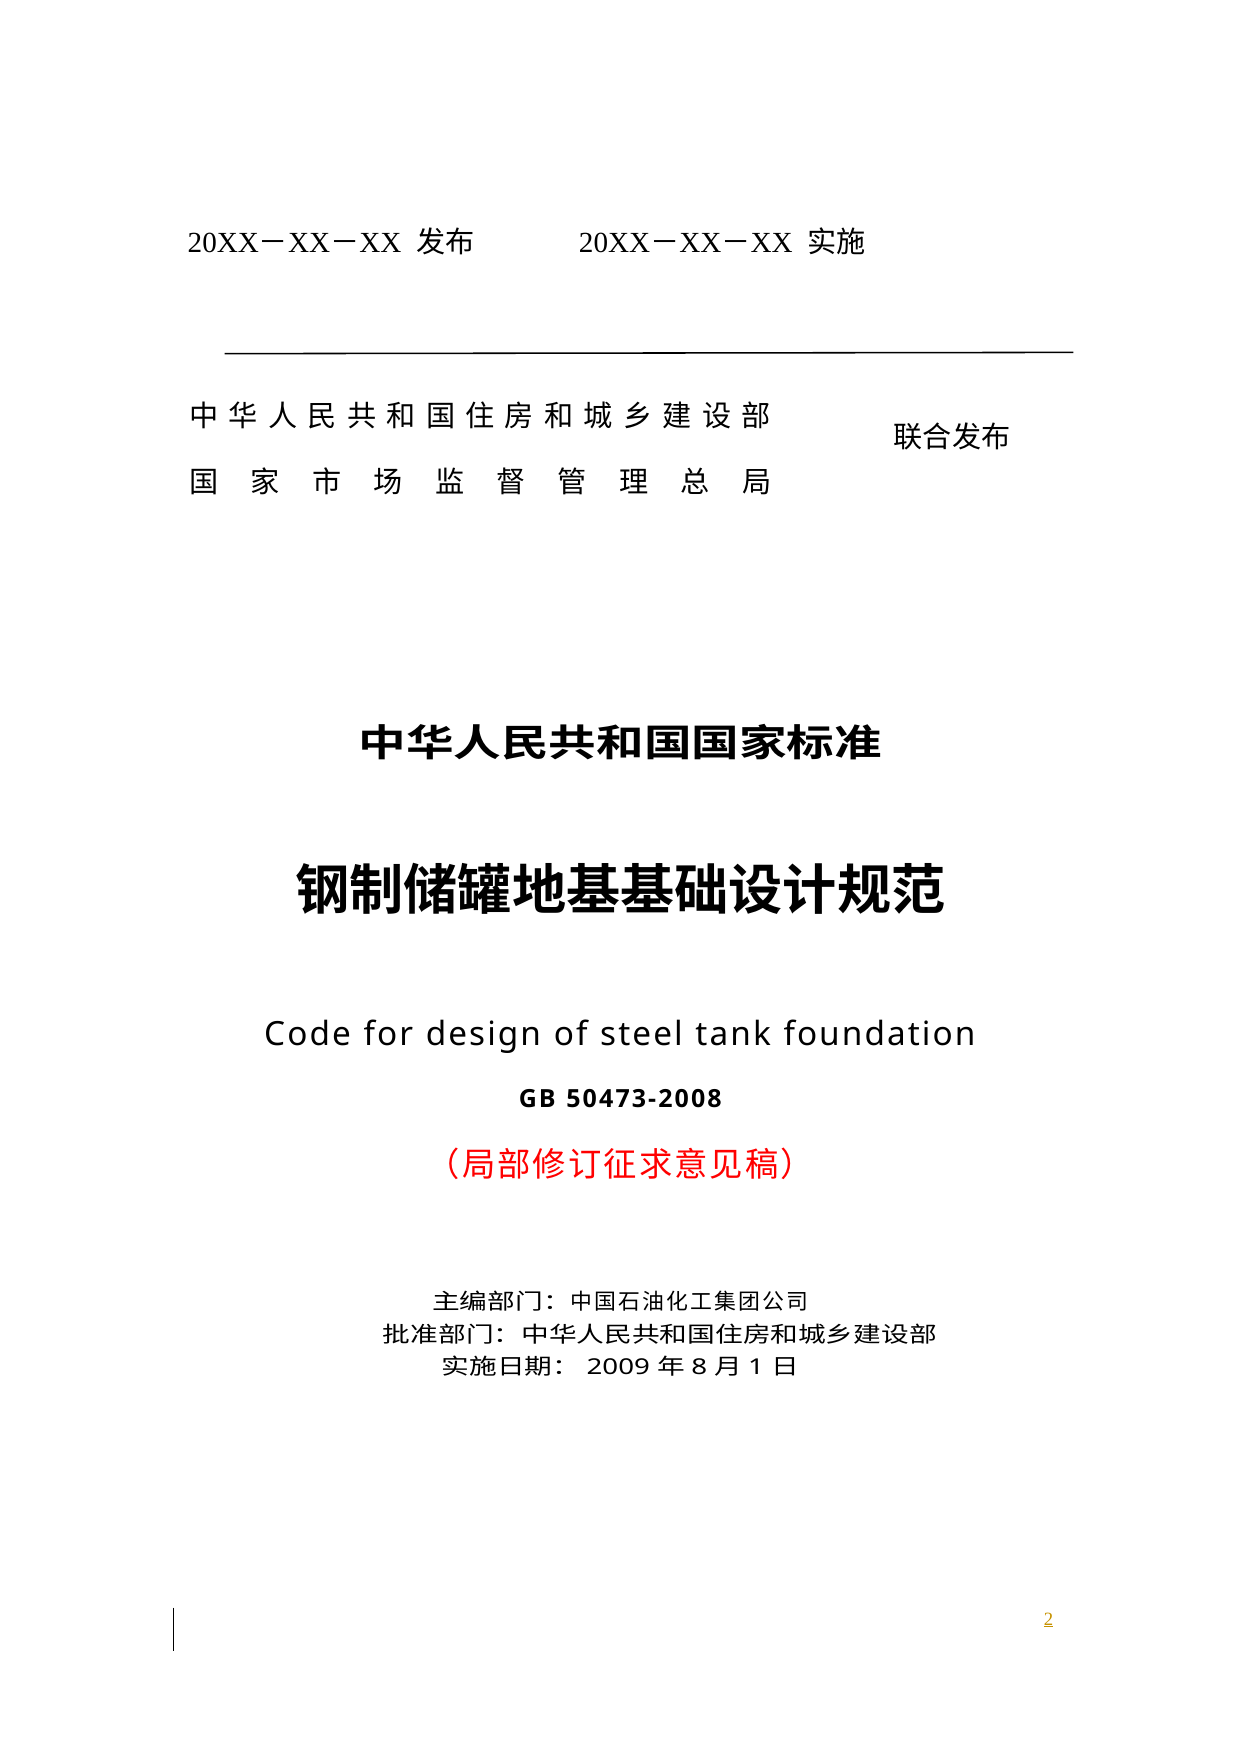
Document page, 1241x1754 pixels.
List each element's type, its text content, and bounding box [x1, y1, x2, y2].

text （局部修订征求意见稿） [187, 1130, 1053, 1195]
text GB 50473-2008 [187, 1065, 1053, 1130]
text 主编部门：中国石油化工集团公司 [187, 1284, 1053, 1316]
text 20XX－XX－XX 发布 20XX－XX－XX 实施 [187, 207, 1053, 272]
text 钢制储罐地基基础设计规范 [187, 837, 1053, 935]
text 批准部门：中华人民共和国住房和城乡建设部 [187, 1316, 1053, 1349]
table_header 中华人民共和国住房和城乡建设部 [188, 314, 773, 446]
text 中华人民共和国国家标准 [187, 707, 1053, 772]
table_cell 国家市场监督管理总局 [188, 446, 773, 512]
text Code for design of steel tank foundation [187, 1000, 1053, 1065]
text 实施日期： 2009 年 8 月 1 日 [187, 1349, 1053, 1381]
